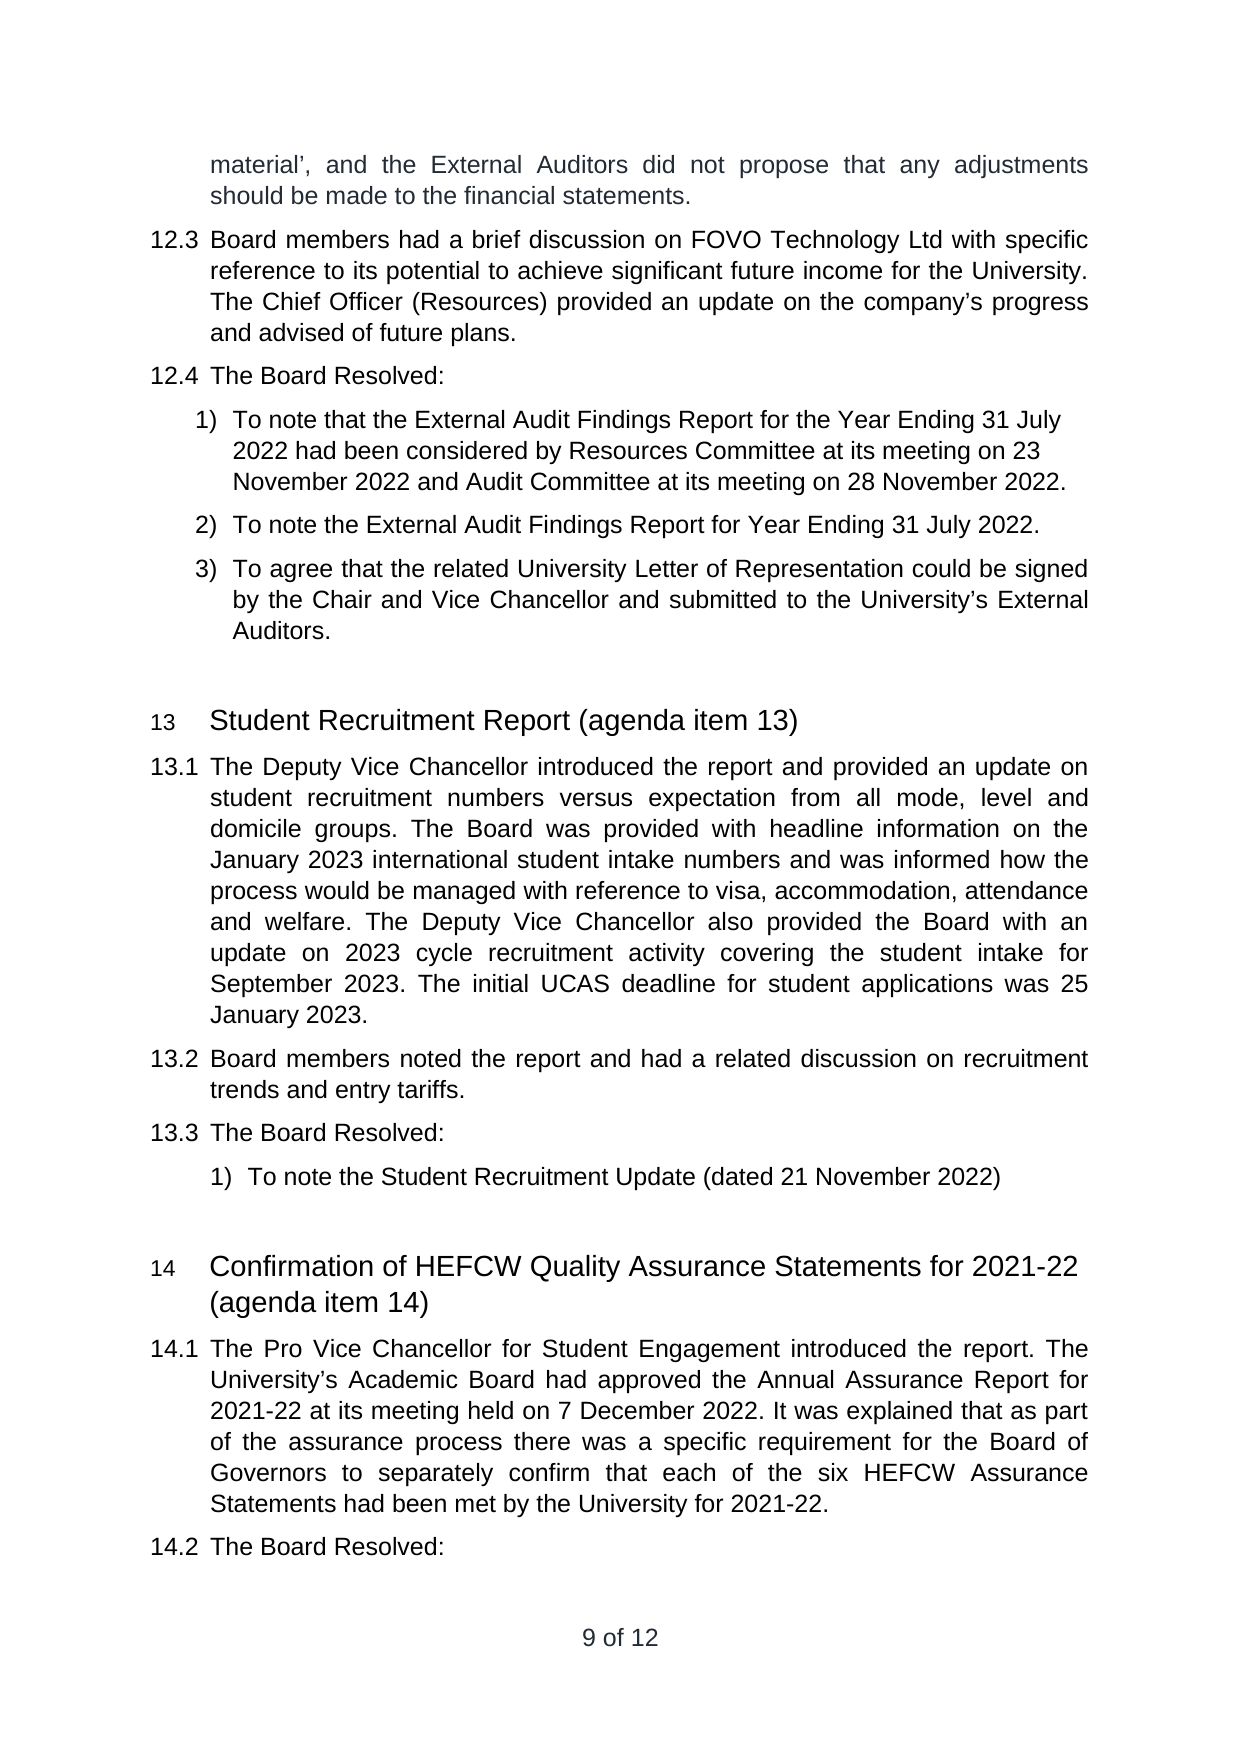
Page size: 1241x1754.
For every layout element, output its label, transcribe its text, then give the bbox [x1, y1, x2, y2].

subtitle To note the Student Recruitment Update (dated 21 November 2022) [210, 1162, 1090, 1191]
list To note that the External Audit Findings Report for the Year Ending 31 July 2022 had been considered by Resources Committee at its meeting on 23 November 2022 and Audit Committee at its meeting on 28 November 2022. [195, 405, 1090, 496]
subtitle Board members had a brief discussion on FOVO Technology Ltd with specific reference to its potential to achieve significant future income for the University. The Chief Officer (Resources) provided an update on the company’s progress and advised of future plans. [150, 224, 1090, 346]
subtitle The Deputy Vice Chancellor introduced the report and provided an update on student recruitment numbers versus expectation from all mode, level and domicile groups. The Board was provided with headline information on the January 2023 international student intake numbers and was informed how the process would be managed with reference to visa, accommodation, attendance and welfare. The Deputy Vice Chancellor also provided the Board with an update on 2023 cycle recruitment activity covering the student intake for September 2023. The initial UCAS deadline for student applications was 25 January 2023. [150, 752, 1090, 1029]
subtitle The Board Resolved: [150, 361, 1090, 390]
subtitle The Pro Vice Chancellor for Student Engagement introduced the report. The University’s Academic Board had approved the Annual Assurance Report for 2021-22 at its meeting held on 7 December 2022. It was explained that as part of the assurance process there was a specific requirement for the Board of Governors to separately confirm that each of the six HEFCW Assurance Statements had been met by the University for 2021-22. [150, 1334, 1090, 1518]
subtitle To agree that the related University Letter of Representation could be signed by the Chair and Vice Chancellor and submitted to the University’s External Auditors. [195, 554, 1090, 645]
subtitle To note the External Audit Findings Report for Year Ending 31 July 2022. [195, 510, 1090, 539]
subtitle Student Recruitment Report (agenda item 13) [150, 703, 1090, 737]
subtitle The Board Resolved: [150, 1532, 1090, 1561]
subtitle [150, 150, 1090, 210]
subtitle Confirmation of HEFCW Quality Assurance Statements for 2021-22 (agenda item 14) [150, 1249, 1090, 1318]
subtitle Board members noted the report and had a related discussion on recruitment trends and entry tariffs. [150, 1044, 1090, 1103]
subtitle The Board Resolved: [150, 1118, 1090, 1147]
